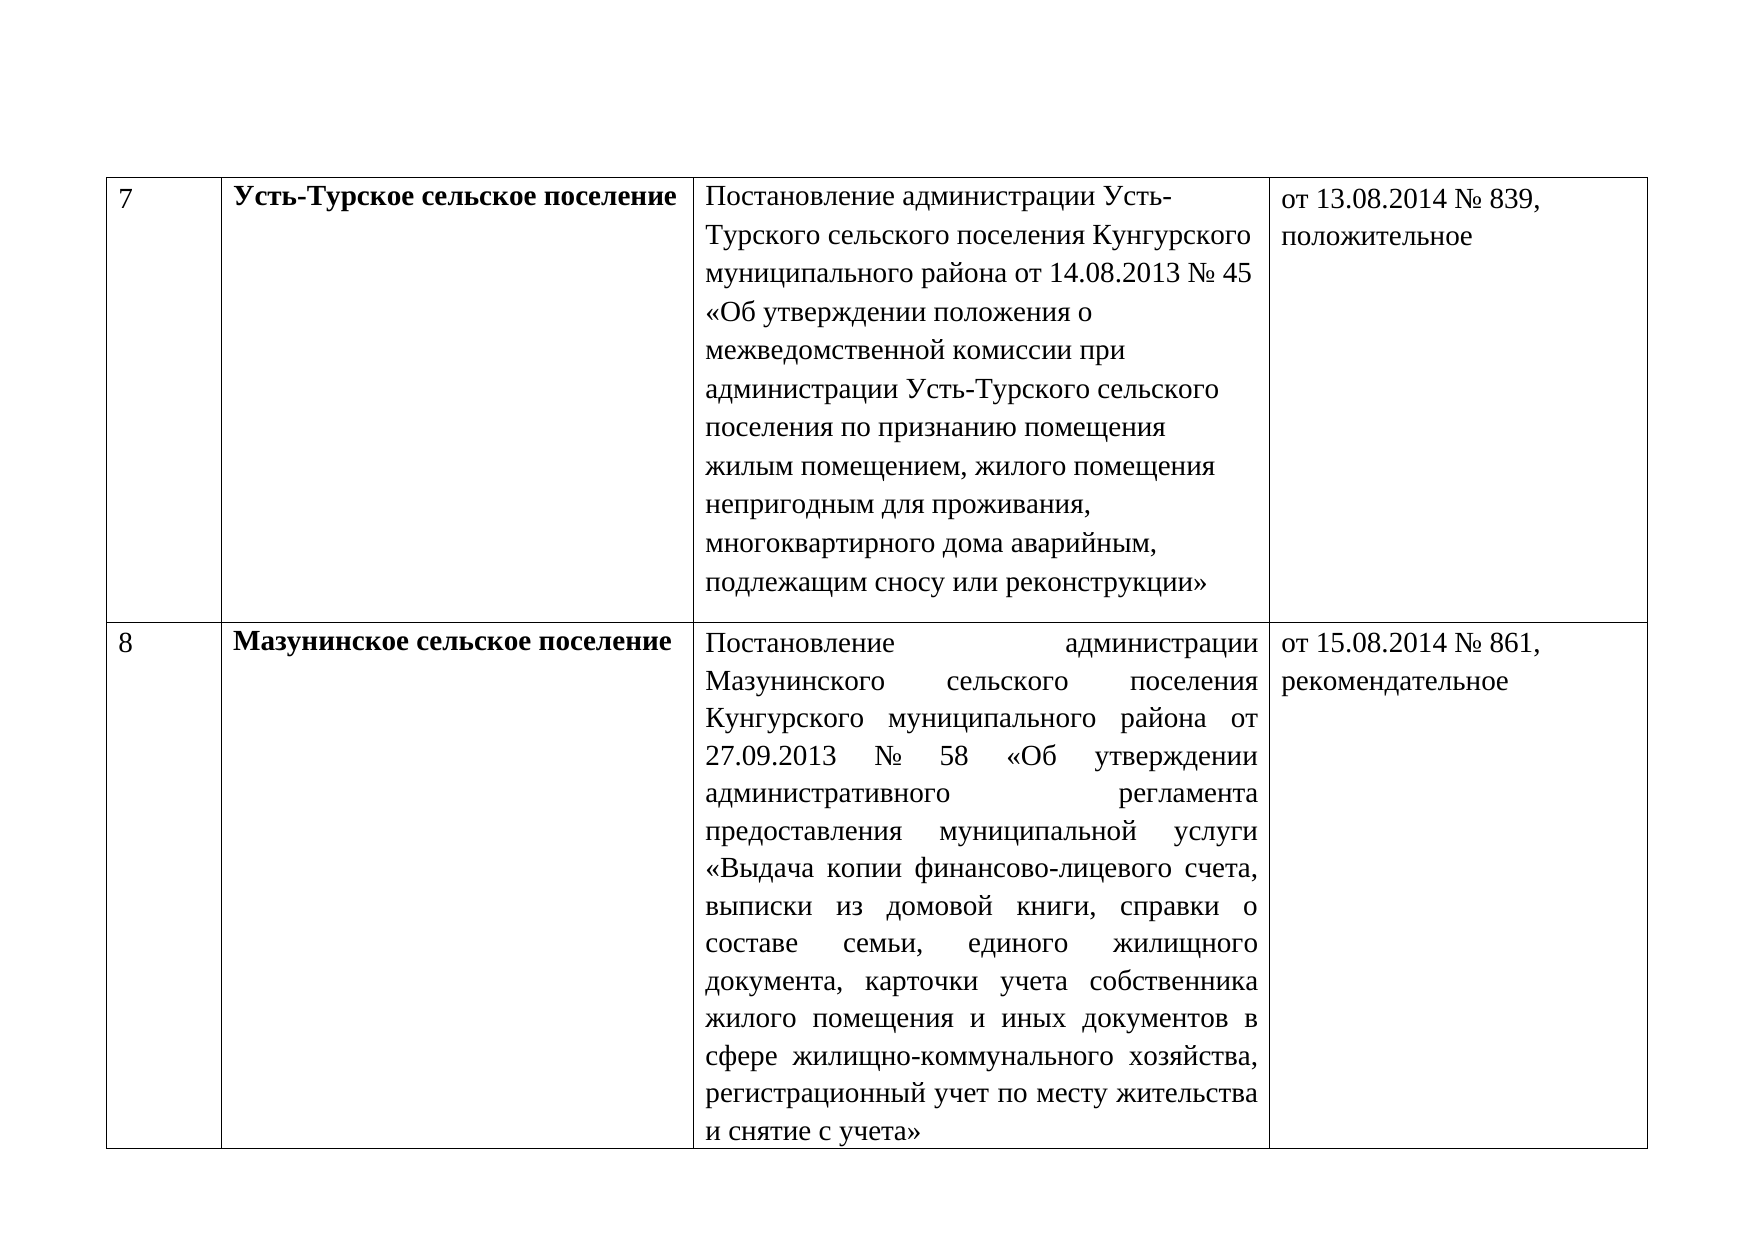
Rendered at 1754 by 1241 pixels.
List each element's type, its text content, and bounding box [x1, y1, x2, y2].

table_cell от 13.08.2014 № 839, положительное [1270, 178, 1647, 622]
table_cell Постановление администрации Мазунинского сельского поселения Кунгурского муниципального района от 27.09.2013 № 58 «Об утверждении административного регламента предоставления муниципальной услуги «Выдача копии финансово-лицевого счета, выписки из домовой книги, справки о составе семьи, единого жилищного документа, карточки учета собственника жилого помещения и иных документов в сфере жилищно-коммунального хозяйства, регистрационный учет по месту жительства и снятие с учета» [694, 623, 1269, 1148]
table_cell от 15.08.2014 № 861, рекомендательное [1270, 623, 1647, 1148]
table_cell 8 [107, 623, 221, 1148]
table_cell Постановление администрации Усть-Турского сельского поселения Кунгурского муниципального района от 14.08.2013 № 45 «Об утверждении положения о межведомственной комиссии при администрации Усть-Турского сельского поселения по признанию помещения жилым помещением, жилого помещения непригодным для проживания, многоквартирного дома аварийным, подлежащим сносу или реконструкции» [694, 178, 1269, 622]
table_cell 7 [107, 178, 221, 622]
table_cell Мазунинское сельское поселение [222, 623, 693, 1148]
table_cell Усть-Турское сельское поселение [222, 178, 693, 622]
